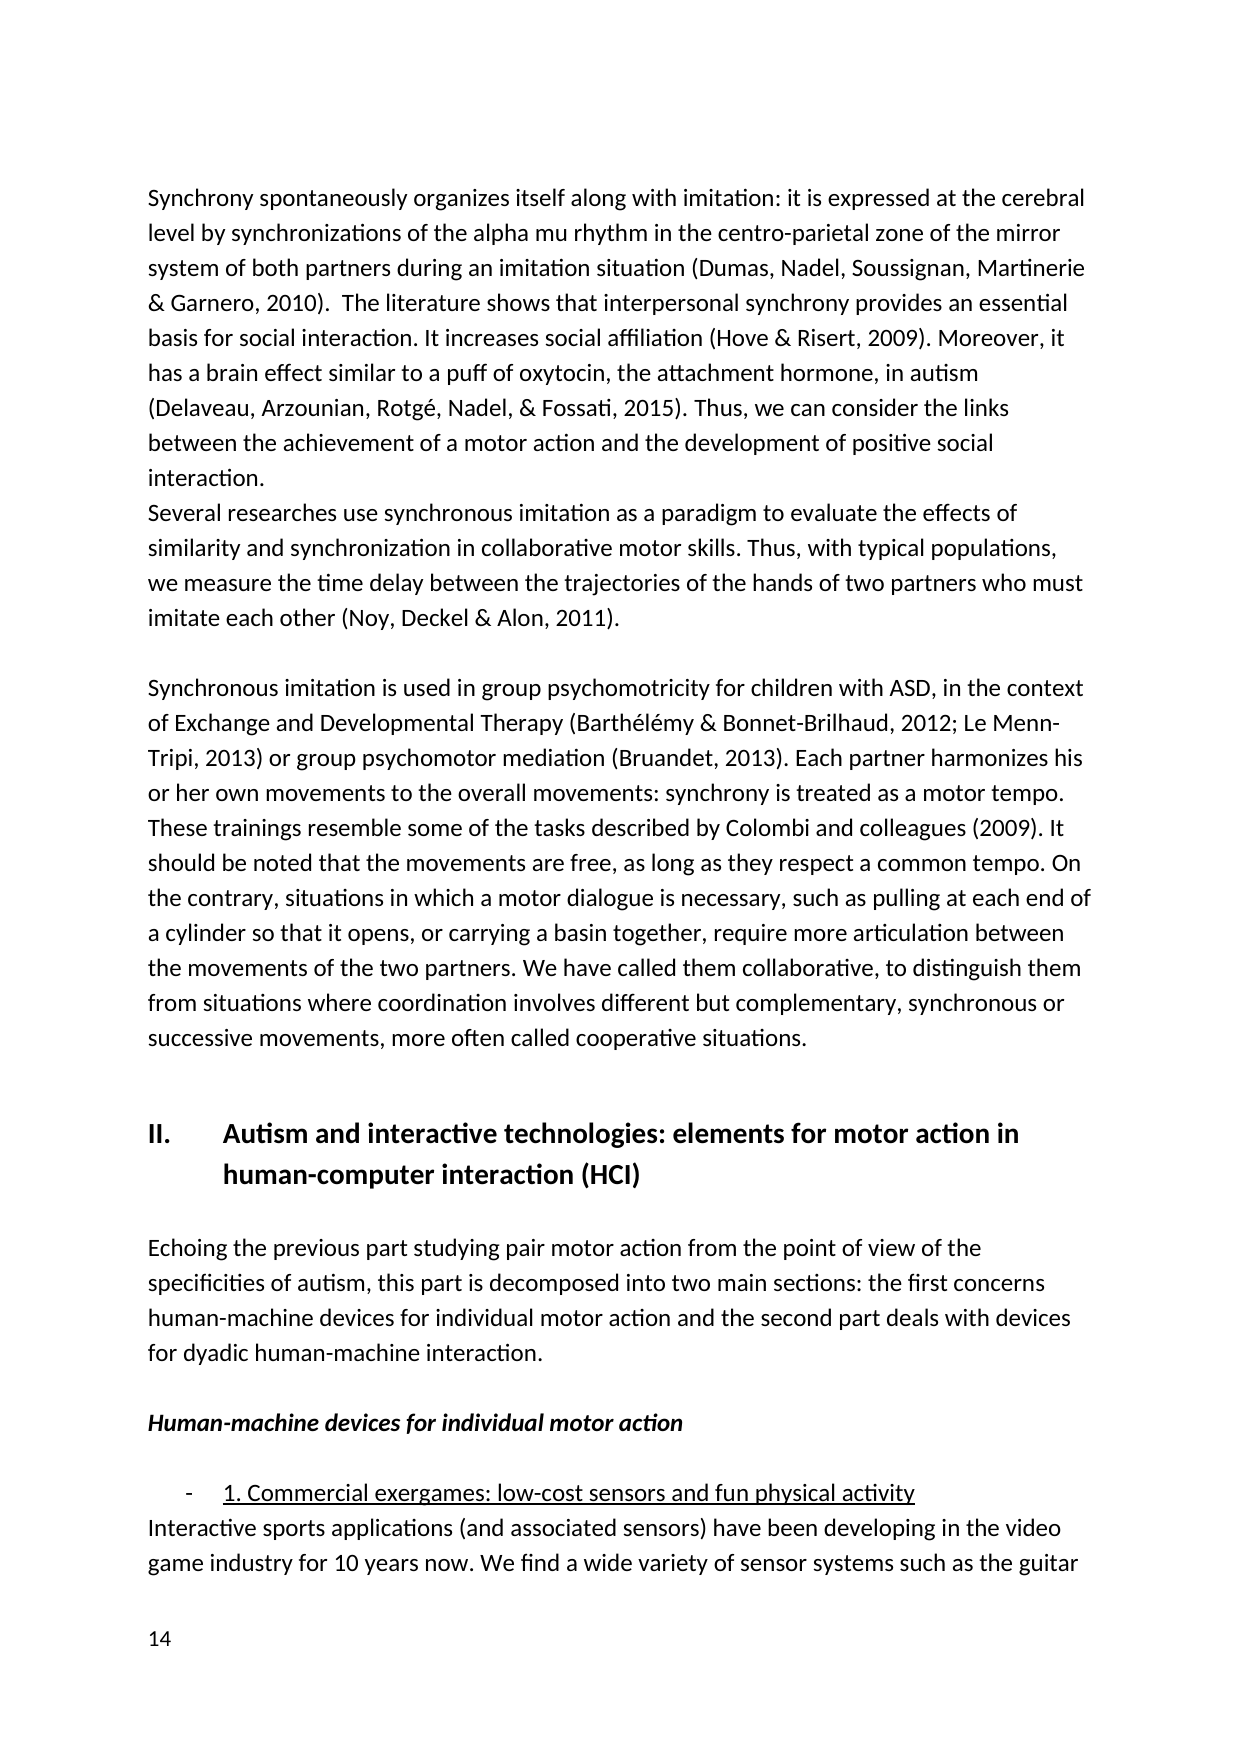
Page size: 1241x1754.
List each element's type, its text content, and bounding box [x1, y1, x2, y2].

text Echoing the previous part studying pair motor action from the point of view of the specificities of autism, this part is decomposed into two main sections: the first concerns human-machine devices for individual motor action and the second part deals with devices for dyadic human-machine interaction. [148, 1232, 1093, 1367]
text Human-machine devices for individual motor action [148, 1407, 1093, 1437]
text Several researches use synchronous imitation as a paradigm to evaluate the effects of similarity and synchronization in collaborative motor skills. Thus, with typical populations, we measure the time delay between the trajectories of the hands of two partners who must imitate each other (Noy, Deckel & Alon, 2011). [148, 498, 1093, 633]
text Synchrony spontaneously organizes itself along with imitation: it is expressed at the cerebral level by synchronizations of the alpha mu rhythm in the centro-parietal zone of the mirror system of both partners during an imitation situation (Dumas, Nadel, Soussignan, Martinerie & Garnero, 2010). The literature shows that interpersonal synchrony provides an essential basis for social interaction. It increases social affiliation (Hove & Risert, 2009). Moreover, it has a brain effect similar to a puff of oxytocin, the attachment hormone, in autism (Delaveau, Arzounian, Rotgé, Nadel, & Fossati, 2015). Thus, we can consider the links between the achievement of a motor action and the development of positive social interaction. [148, 183, 1093, 493]
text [148, 1512, 1093, 1577]
subtitle Autism and interactive technologies: elements for motor action in human-computer interaction (HCI) [148, 1115, 1093, 1192]
text Synchronous imitation is used in group psychomotricity for children with ASD, in the context of Exchange and Developmental Therapy (Barthélémy & Bonnet-Brilhaud, 2012; Le Menn-Tripi, 2013) or group psychomotor mediation (Bruandet, 2013). Each partner harmonizes his or her own movements to the overall movements: synchrony is treated as a motor tempo. These trainings resemble some of the tasks described by Colombi and colleagues (2009). It should be noted that the movements are free, as long as they respect a common tempo. On the contrary, situations in which a motor dialogue is necessary, such as pulling at each end of a cylinder so that it opens, or carrying a basin together, require more articulation between the movements of the two partners. We have called them collaborative, to distinguish them from situations where coordination involves different but complementary, synchronous or successive movements, more often called cooperative situations. [148, 673, 1093, 1053]
list 1. Commercial exergames: low-cost sensors and fun physical activity [185, 1477, 1093, 1507]
